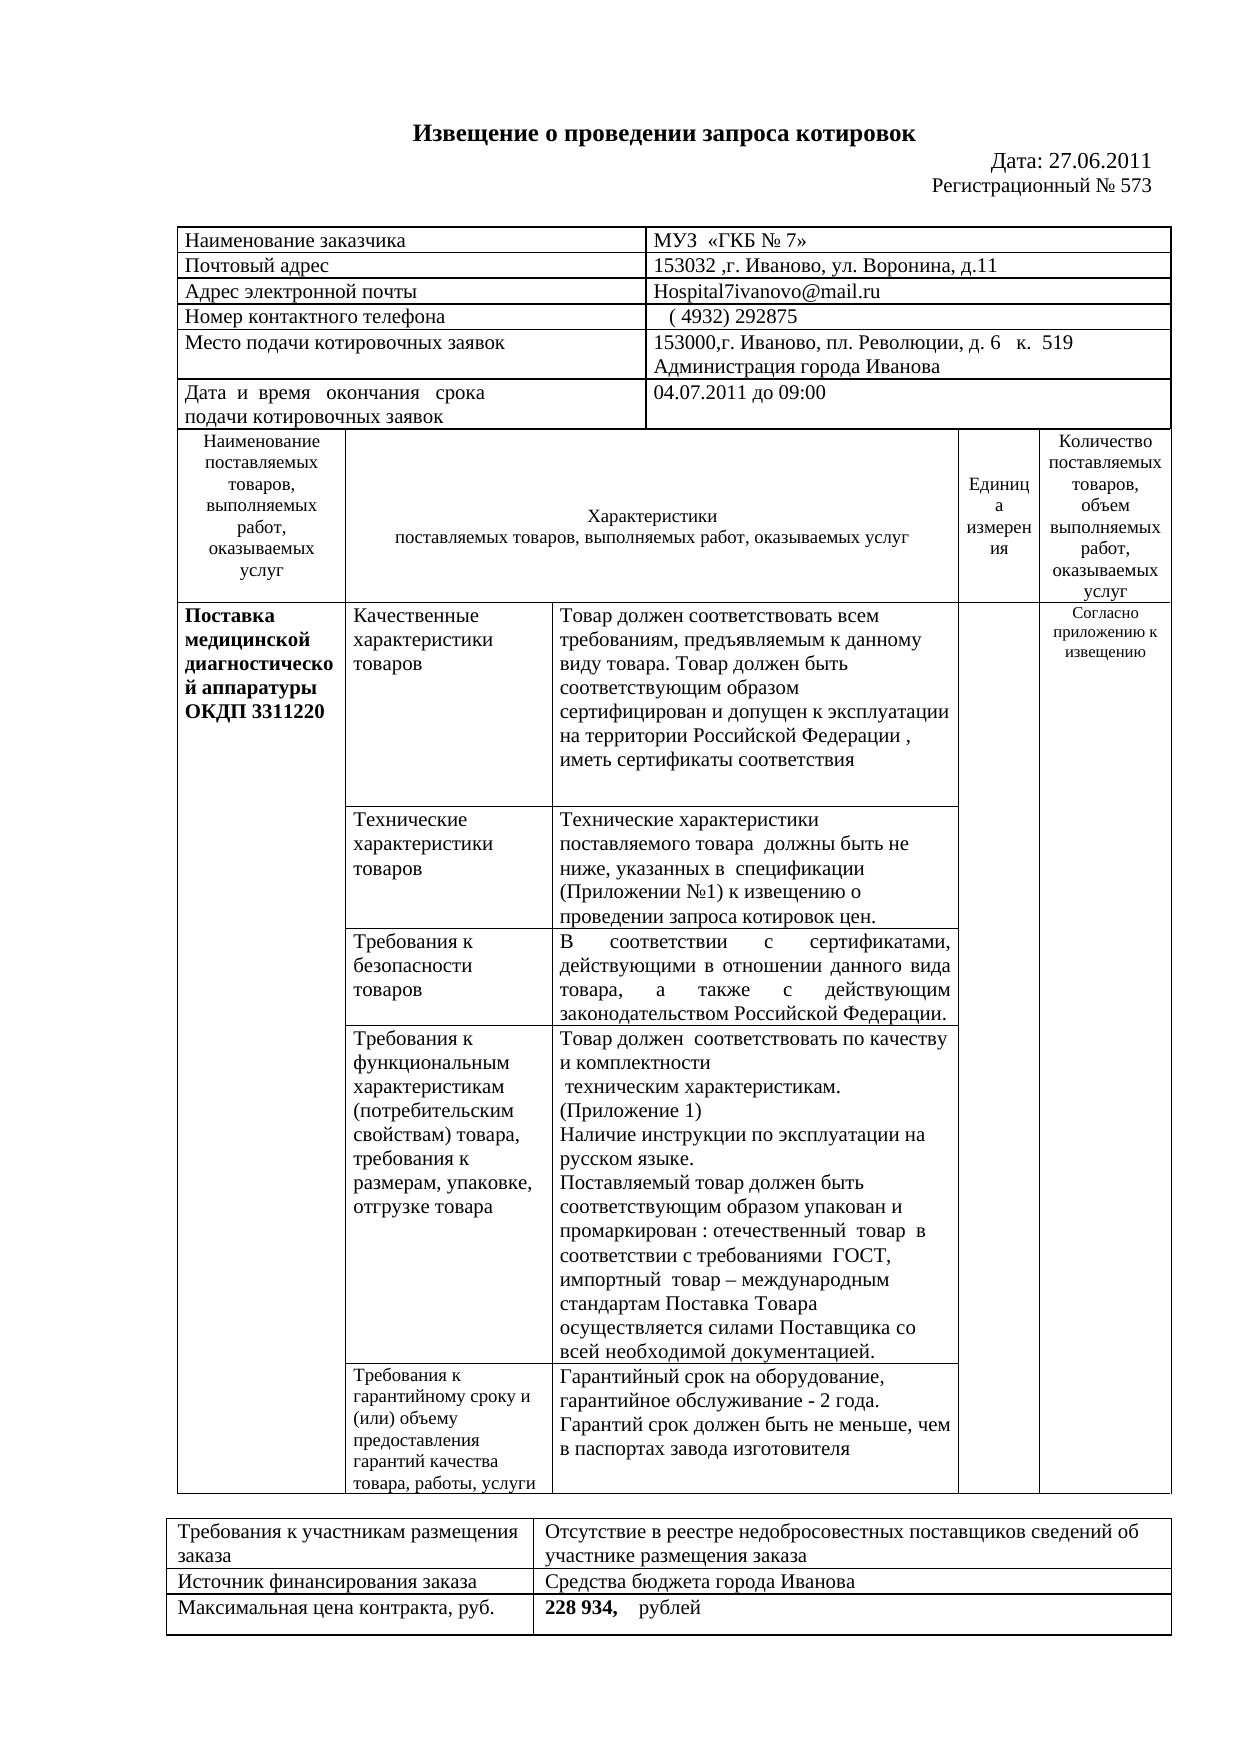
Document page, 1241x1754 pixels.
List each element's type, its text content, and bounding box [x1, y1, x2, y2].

table_cell В соответствии с сертификатами, действующими в отношении данного вида товара, а также с действующим законодательством Российской Федерации. [553, 929, 958, 1025]
table_cell Согласно приложению к извещению [1040, 602, 1171, 1493]
table_cell Требования к безопасности товаров [346, 929, 552, 1025]
table_cell Адрес электронной почты [178, 279, 645, 303]
table_cell Место подачи котировочных заявок [178, 330, 645, 378]
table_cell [167, 1595, 533, 1634]
text Извещение о проведении запроса котировок [177, 118, 1152, 147]
table_cell Единица измерения [959, 430, 1039, 602]
table_cell Гарантийный срок на оборудование, гарантийное обслуживание - 2 года. Гарантий срок должен быть не меньше, чем в паспортах завода изготовителя [553, 1364, 958, 1493]
table_cell Характеристики поставляемых товаров, выполняемых работ, оказываемых услуг [346, 430, 958, 602]
table_cell Товар должен соответствовать всем требованиям, предъявляемым к данному виду товара. Товар должен быть соответствующим образом сертифицирован и допущен к эксплуатации на территории Российской Федерации , иметь сертификаты соответствия [553, 603, 958, 806]
table_header Отсутствие в реестре недобросовестных поставщиков сведений об участнике размещения заказа [534, 1519, 1171, 1567]
table_cell Наименование поставляемых товаров, выполняемых работ, оказываемых услуг [178, 430, 345, 602]
table_cell Требования к функциональным характеристикам (потребительским свойствам) товара, требования к размерам, упаковке, отгрузке товара [346, 1026, 552, 1363]
table_cell Hospital7ivanovo@mail.ru [647, 279, 1170, 303]
table_cell Дата и время окончания срока подачи котировочных заявок [178, 380, 645, 428]
table_cell [959, 603, 1039, 1493]
table_header Требования к участникам размещения заказа [167, 1519, 533, 1567]
table_cell ( 4932) 292875 [647, 305, 1170, 328]
table_cell Источник финансирования заказа [167, 1569, 533, 1593]
table_cell 04.07.2011 до 09:00 [647, 380, 1170, 428]
text Регистрационный № 573 [177, 173, 1152, 226]
table_cell Номер контактного телефона [178, 305, 645, 328]
table_cell Средства бюджета города Иванова [534, 1569, 1171, 1593]
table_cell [534, 1595, 1171, 1634]
table_cell Почтовый адрес [178, 253, 645, 277]
table_cell Требования к гарантийному сроку и (или) объему предоставления гарантий качества товара, работы, услуги [346, 1364, 552, 1493]
table_cell 153000,г. Иваново, пл. Революции, д. 6 к. 519 Администрация города Иванова [647, 330, 1170, 378]
table_cell 153032 ,г. Иваново, ул. Воронина, д.11 [647, 253, 1170, 277]
table_cell Поставка медицинской диагностической аппаратуры ОКДП 3311220 [178, 603, 345, 1493]
table_cell Количество поставляемых товаров, объем выполняемых работ, оказываемых услуг [1040, 429, 1171, 602]
table_cell Технические характеристики товаров [346, 807, 552, 928]
table_cell Товар должен соответствовать по качеству и комплектности техническим характеристикам. (Приложение 1) Наличие инструкции по эксплуатации на русском языке. Поставляемый товар должен быть соответствующим образом упакован и промаркирован : отечественный товар в соответствии с требованиями ГОСТ, импортный товар – международным стандартам Поставка Товара осуществляется силами Поставщика со всей необходимой документацией. [553, 1026, 958, 1363]
table_cell Качественные характеристики товаров [346, 603, 552, 806]
table_header Наименование заказчика [178, 228, 645, 252]
text Дата: 27.06.2011 [693, 147, 1152, 173]
table_header МУЗ «ГКБ № 7» [647, 228, 1170, 252]
table_cell Технические характеристики поставляемого товара должны быть не ниже, указанных в спецификации (Приложении №1) к извещению о проведении запроса котировок цен. [553, 807, 958, 928]
